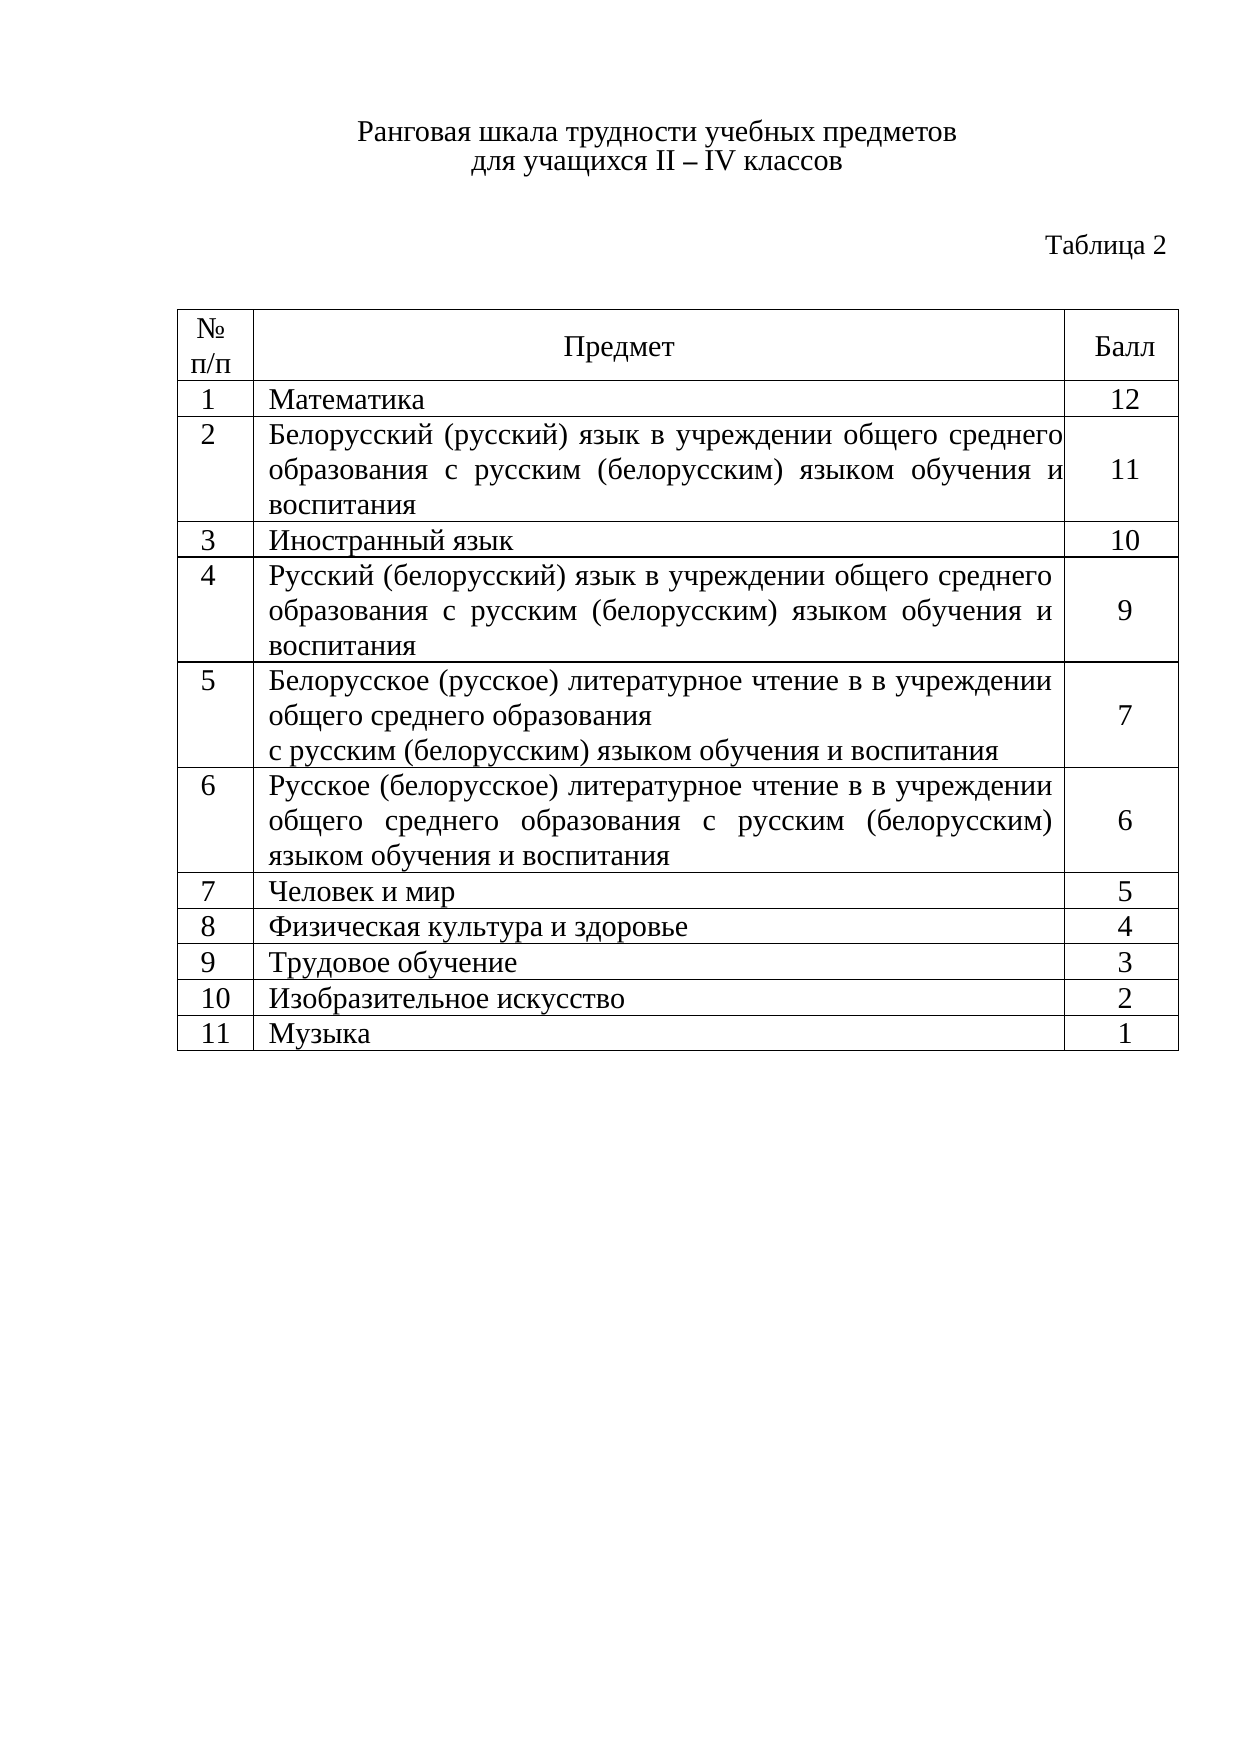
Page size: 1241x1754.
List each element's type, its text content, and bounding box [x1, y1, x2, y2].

table_cell 10 [1065, 522, 1178, 556]
table_cell 3 [1065, 944, 1178, 979]
table_cell 6 [1065, 768, 1178, 872]
text Ранговая шкала трудности учебных предметов [88, 118, 1167, 147]
table_cell 8 [178, 909, 253, 943]
table_cell Русское (белорусское) литературное чтение в в учреждении общего среднего образования с русским (белорусским) языком обучения и воспитания [254, 768, 1064, 872]
table_cell 10 [178, 980, 253, 1014]
text Таблица 2 [88, 228, 1167, 261]
table_cell 3 [178, 522, 253, 556]
table_cell Белорусский (русский) язык в учреждении общего среднего образования с русским (белорусским) языком обучения и воспитания [254, 417, 1064, 521]
table_cell 2 [1065, 980, 1178, 1014]
table_cell Человек и мир [254, 873, 1064, 907]
table_cell 2 [178, 417, 253, 521]
table_cell 11 [1065, 417, 1178, 521]
table_header Балл [1065, 310, 1178, 380]
table_cell 1 [1065, 1016, 1178, 1050]
table_cell Физическая культура и здоровье [254, 909, 1064, 943]
text для учащихся II – IV классов [88, 147, 1167, 176]
table_cell 6 [178, 768, 253, 872]
table_cell Трудовое обучение [254, 944, 1064, 979]
table_cell 7 [1065, 663, 1178, 767]
table_cell Русский (белорусский) язык в учреждении общего среднего образования с русским (белорусским) языком обучения и воспитания [254, 558, 1064, 661]
table_cell 9 [1065, 558, 1178, 661]
table_cell Изобразительное искусство [254, 980, 1064, 1014]
table_cell 4 [1065, 909, 1178, 943]
table_cell 12 [1065, 381, 1178, 416]
table_cell 11 [178, 1016, 253, 1050]
table_header № п/п [178, 310, 253, 380]
table_cell 1 [178, 381, 253, 416]
table_cell 5 [1065, 873, 1178, 907]
table_cell Иностранный язык [254, 522, 1064, 556]
table_cell 4 [178, 558, 253, 661]
table_cell 5 [178, 663, 253, 767]
table_cell Белорусское (русское) литературное чтение в в учреждении общего среднего образования с русским (белорусским) языком обучения и воспитания [254, 663, 1064, 767]
table_cell Математика [254, 381, 1064, 416]
table_cell 7 [178, 873, 253, 907]
table_cell 9 [178, 944, 253, 979]
table_header Предмет [254, 310, 1064, 380]
table_cell Музыка [254, 1016, 1064, 1050]
